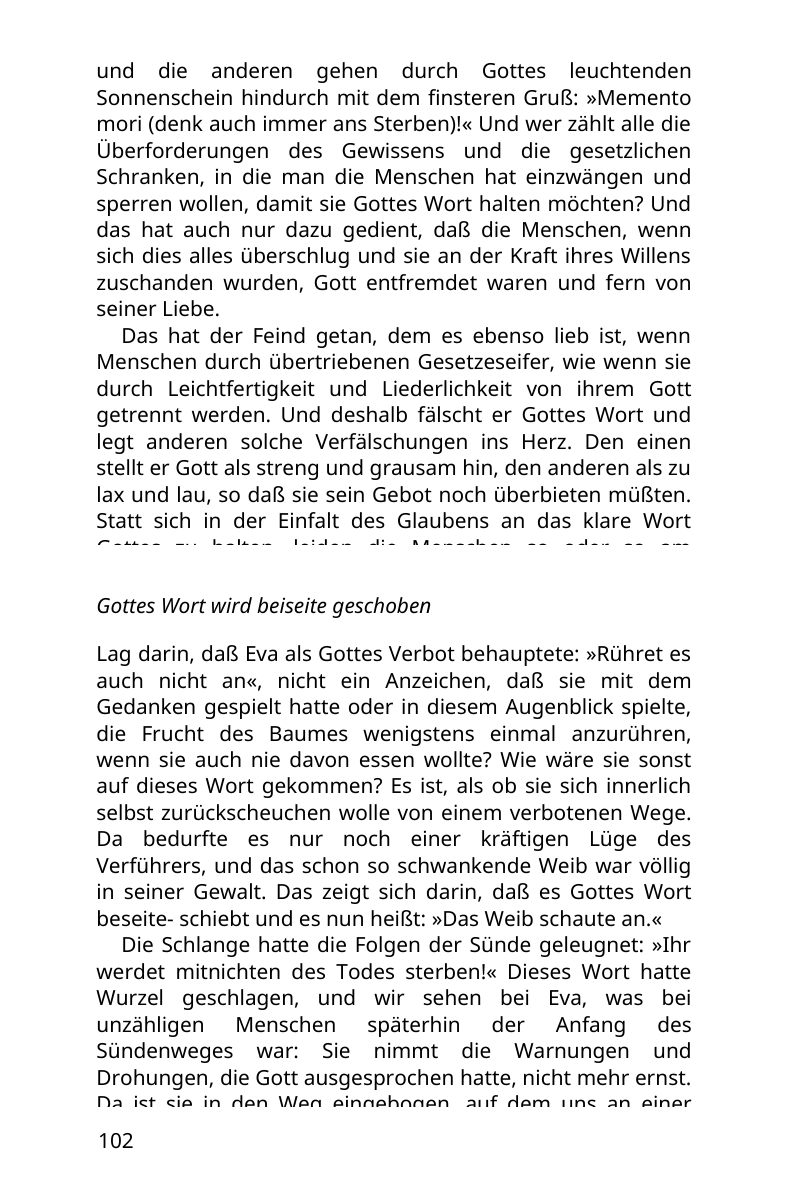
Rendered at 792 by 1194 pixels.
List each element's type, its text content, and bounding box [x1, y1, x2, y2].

text Lag darin, daß Eva als Gottes Verbot behauptete: »Rühret es auch nicht an«, nicht ein Anzeichen, daß sie mit dem Gedanken gespielt hatte oder in diesem Augenblick spielte, die Frucht des Baumes wenigstens einmal anzurühren, wenn sie auch nie davon essen wollte? Wie wäre sie sonst auf dieses Wort gekommen? Es ist, als ob sie sich innerlich selbst zurückscheuchen wolle von einem verbotenen Wege. Da bedurfte es nur noch einer kräftigen Lüge des Verführers, und das schon so schwankende Weib war völlig in seiner Gewalt. Das zeigt sich darin, daß es Gottes Wort beseite- schiebt und es nun heißt: »Das Weib schaute an.« [96, 640, 692, 931]
text Die Schlange hatte die Folgen der Sünde geleugnet: »Ihr werdet mitnichten des Todes sterben!« Dieses Wort hatte Wurzel geschlagen, und wir sehen bei Eva, was bei unzähligen Menschen späterhin der Anfang des Sündenweges war: Sie nimmt die Warnungen und Drohungen, die Gott ausgesprochen hatte, nicht mehr ernst. Da ist sie in den Weg eingebogen, auf dem uns an einer Wendung die Salzsäule von Lots Weib begegnet, die auch Gottes Warnung nicht [96, 931, 692, 1107]
text Das hat der Feind getan, dem es ebenso lieb ist, wenn Menschen durch übertriebenen Gesetzeseifer, wie wenn sie durch Leichtfertigkeit und Liederlichkeit von ihrem Gott getrennt werden. Und deshalb fälscht er Gottes Wort und legt anderen solche Verfälschungen ins Herz. Den einen stellt er Gott als streng und grausam hin, den anderen als zu lax und lau, so daß sie sein Gebot noch überbieten müßten. Statt sich in der Einfalt des Glaubens an das klare Wort Gottes zu halten, leiden die Menschen so oder so am Glauben Schiffbruch und sinken ins Verderben. [96, 322, 692, 545]
text 102 [98, 1132, 134, 1153]
text Gottes Wort wird beiseite geschoben [96, 597, 692, 617]
text und die anderen gehen durch Gottes leuchtenden Sonnenschein hindurch mit dem finsteren Gruß: »Memento mori (denk auch immer ans Sterben)!« Und wer zählt alle die Überforderungen des Gewissens und die gesetzlichen Schranken, in die man die Menschen hat einzwängen und sperren wollen, damit sie Gottes Wort halten möchten? Und das hat auch nur dazu gedient, daß die Menschen, wenn sich dies alles überschlug und sie an der Kraft ihres Willens zuschanden wurden, Gott entfremdet waren und fern von seiner Liebe. [96, 57, 692, 322]
